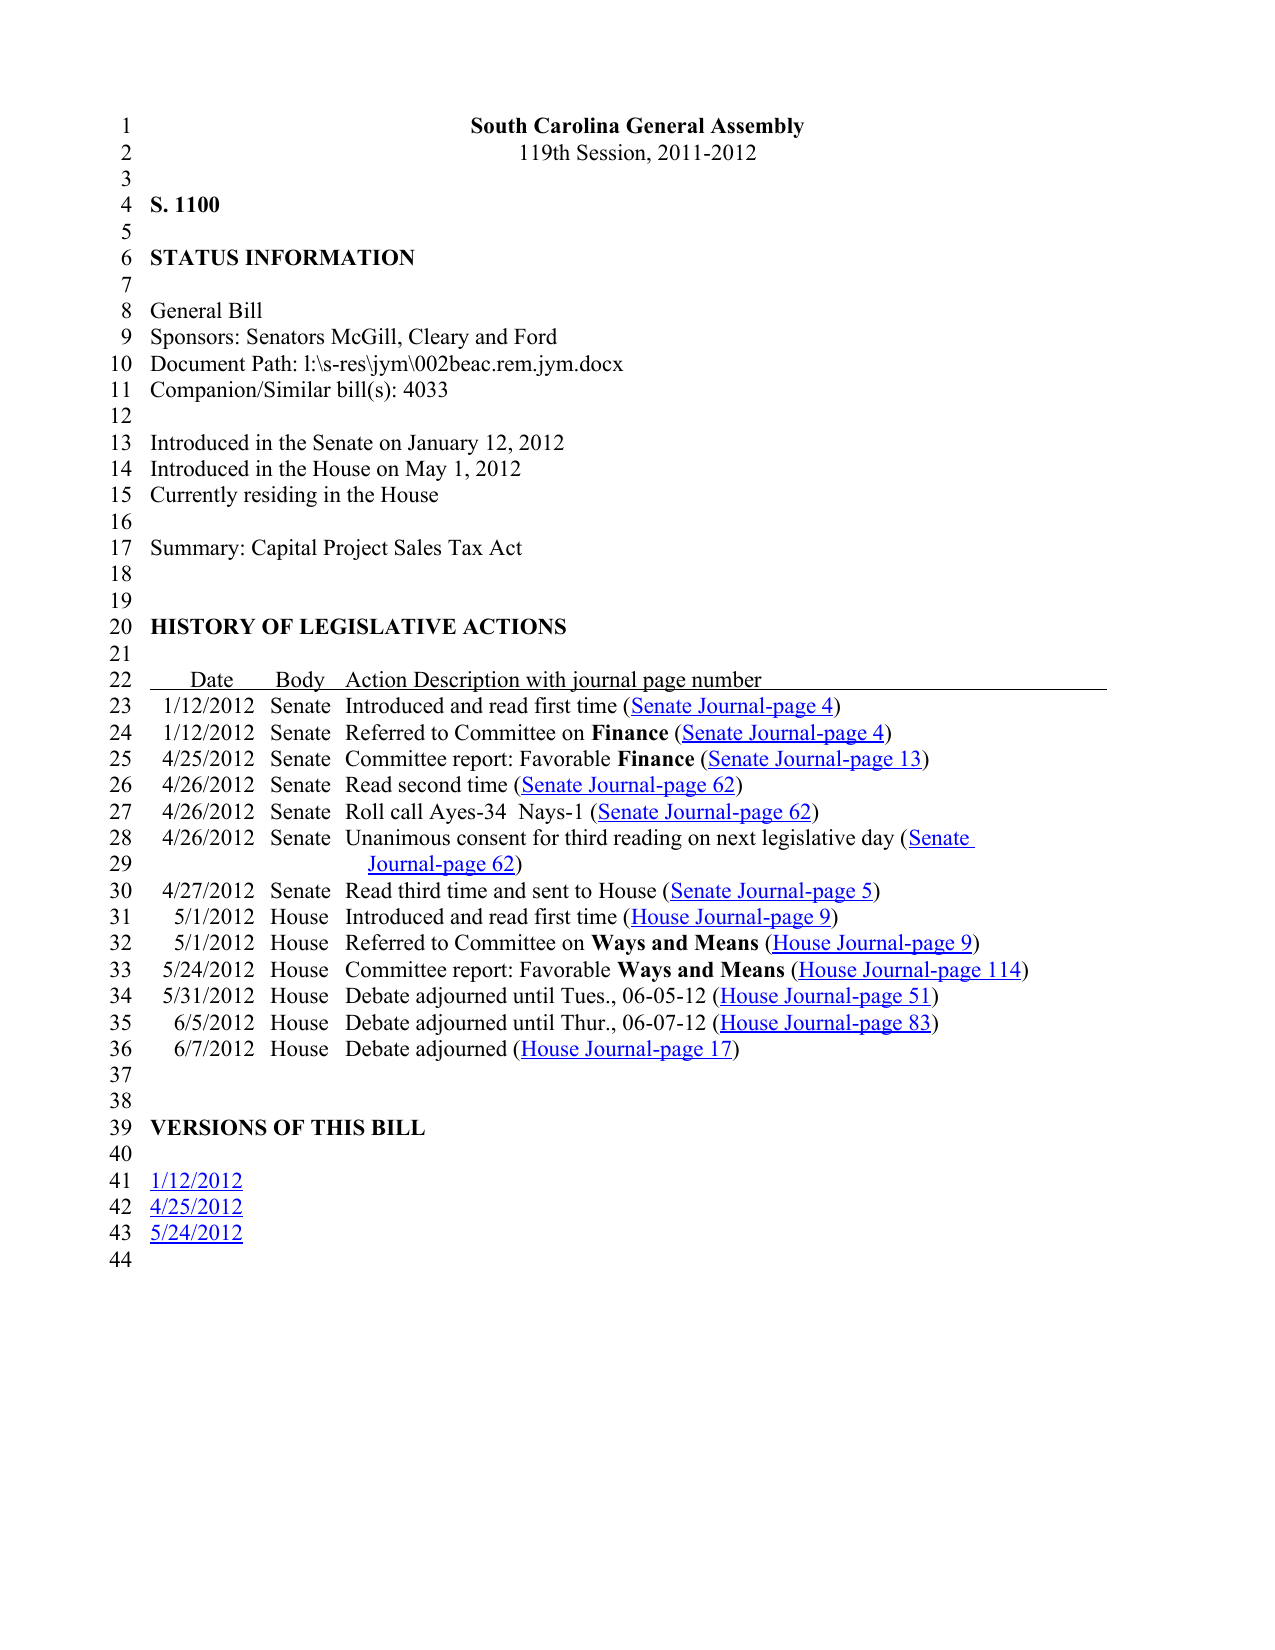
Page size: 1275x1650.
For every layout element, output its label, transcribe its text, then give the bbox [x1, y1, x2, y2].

text HISTORY OF LEGISLATIVE ACTIONS [150, 613, 1125, 639]
text 4/27/2012 Senate Read third time and sent to House (Senate Journal-page 5) [150, 877, 1125, 903]
text 4/25/2012 Senate Committee report: Favorable Finance (Senate Journal-page 13) [150, 745, 1125, 771]
text General Bill [150, 297, 1125, 323]
text Introduced in the House on May 1, 2012 [150, 455, 1125, 481]
text 5/1/2012 House Introduced and read first time (House Journal-page 9) [150, 903, 1125, 929]
text 4/26/2012 Senate Read second time (Senate Journal-page 62) [150, 771, 1125, 798]
text 1/12/2012 Senate Introduced and read first time (Senate Journal-page 4) [150, 692, 1125, 719]
text Summary: Capital Project Sales Tax Act [150, 534, 1125, 561]
text 4/26/2012 Senate Roll call Ayes-34 Nays-1 (Senate Journal-page 62) [150, 798, 1125, 824]
text 1/12/2012 Senate Referred to Committee on Finance (Senate Journal-page 4) [150, 719, 1125, 745]
text STATUS INFORMATION [150, 244, 1125, 271]
text South Carolina General Assembly [150, 112, 1125, 139]
text Currently residing in the House [150, 481, 1125, 508]
text 5/24/2012 [150, 1219, 1125, 1246]
text 5/31/2012 House Debate adjourned until Tues., 06-05-12 (House Journal-page 51) [150, 982, 1125, 1008]
text Introduced in the Senate on January 12, 2012 [150, 429, 1125, 455]
text Companion/Similar bill(s): 4033 [150, 376, 1125, 402]
text Document Path: l:\s-res\jym\002beac.rem.jym.docx [150, 350, 1125, 376]
text Date Body Action Description with journal page number [150, 666, 1125, 692]
text 6/7/2012 House Debate adjourned (House Journal-page 17) [150, 1035, 1125, 1061]
text 4/25/2012 [150, 1193, 1125, 1219]
text 4/26/2012 Senate Unanimous consent for third reading on next legislative day (Senate Journal-page 62) [150, 824, 1125, 877]
text VERSIONS OF THIS BILL [150, 1114, 1125, 1140]
text 5/24/2012 House Committee report: Favorable Ways and Means (House Journal-page 114) [150, 956, 1125, 982]
text S. 1100 [150, 192, 1125, 218]
text Sponsors: Senators McGill, Cleary and Ford [150, 323, 1125, 350]
text 5/1/2012 House Referred to Committee on Ways and Means (House Journal-page 9) [150, 929, 1125, 956]
text 6/5/2012 House Debate adjourned until Thur., 06-07-12 (House Journal-page 83) [150, 1008, 1125, 1035]
text 119th Session, 2011-2012 [150, 139, 1125, 165]
text 1/12/2012 [150, 1167, 1125, 1193]
